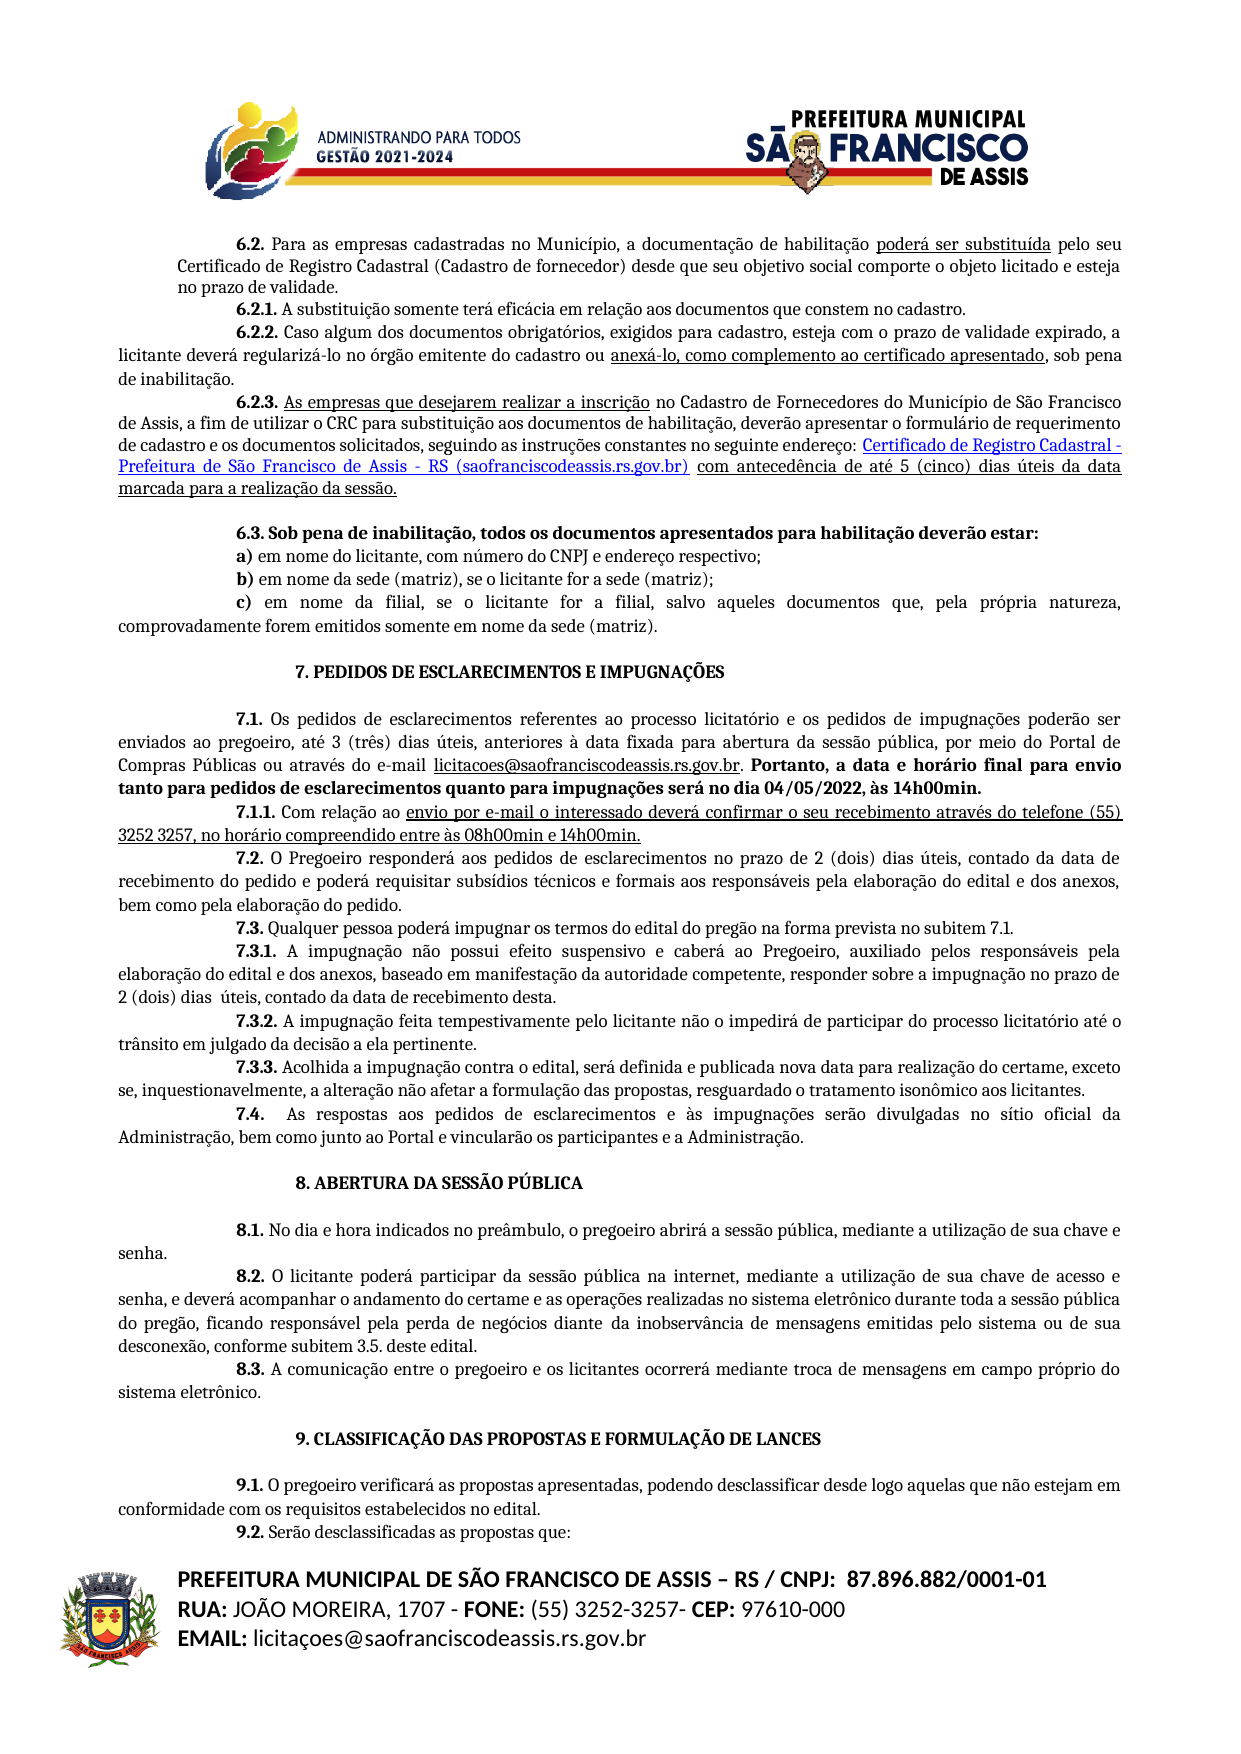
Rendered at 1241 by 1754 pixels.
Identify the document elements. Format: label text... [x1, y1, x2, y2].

text 8. ABERTURA DA SESSÃO PÚBLICA [118, 1173, 1122, 1194]
text 6.2. Para as empresas cadastradas no Município, a documentação de habilitação poderá ser substituída pelo seu Certificado de Registro Cadastral (Cadastro de fornecedor) desde que seu objetivo social comporte o objeto licitado e esteja no prazo de validade. [177, 234, 1122, 298]
text 7.1.1. Com relação ao envio por e-mail o interessado deverá confirmar o seu recebimento através do telefone (55) 3252 3257, no horário compreendido entre às 08h00min e 14h00min. [118, 801, 1122, 846]
text 7.3.1. A impugnação não possui efeito suspensivo e caberá ao Pregoeiro, auxiliado pelos responsáveis pela elaboração do edital e dos anexos, baseado em manifestação da autoridade competente, responder sobre a impugnação no prazo de 2 (dois) dias úteis, contado da data de recebimento desta. [118, 941, 1122, 1008]
text 8.1. No dia e hora indicados no preâmbulo, o pregoeiro abrirá a sessão pública, mediante a utilização de sua chave e senha. [118, 1219, 1122, 1264]
text a) em nome do licitante, com número do CNPJ e endereço respectivo; [118, 546, 1122, 567]
text 9.1. O pregoeiro verificará as propostas apresentadas, podendo desclassificar desde logo aquelas que não estejam em conformidade com os requisitos estabelecidos no edital. [118, 1475, 1122, 1519]
text b) em nome da sede (matriz), se o licitante for a sede (matriz); [118, 569, 1122, 590]
text 8.2. O licitante poderá participar da sessão pública na internet, mediante a utilização de sua chave de acesso e senha, e deverá acompanhar o andamento do certame e as operações realizadas no sistema eletrônico durante toda a sessão pública do pregão, ficando responsável pela perda de negócios diante da inobservância de mensagens emitidas pelo sistema ou de sua desconexão, conforme subitem 3.5. deste edital. [118, 1266, 1122, 1357]
text 6.3. Sob pena de inabilitação, todos os documentos apresentados para habilitação deverão estar: [118, 522, 1122, 544]
text 7.4. As respostas aos pedidos de esclarecimentos e às impugnações serão divulgadas no sítio oficial da Administração, bem como junto ao Portal e vincularão os participantes e a Administração. [118, 1103, 1122, 1148]
text 9. CLASSIFICAÇÃO DAS PROPOSTAS E FORMULAÇÃO DE LANCES [118, 1428, 1122, 1450]
text 6.2.1. A substituição somente terá eficácia em relação aos documentos que constem no cadastro. [118, 298, 1122, 320]
text 7.2. O Pregoeiro responderá aos pedidos de esclarecimentos no prazo de 2 (dois) dias úteis, contado da data de recebimento do pedido e poderá requisitar subsídios técnicos e formais aos responsáveis pela elaboração do edital e dos anexos, bem como pela elaboração do pedido. [118, 848, 1122, 916]
text 6.2.3. As empresas que desejarem realizar a inscrição no Cadastro de Fornecedores do Município de São Francisco de Assis, a fim de utilizar o CRC para substituição aos documentos de habilitação, deverão apresentar o formulário de requerimento de cadastro e os documentos solicitados, seguindo as instruções constantes no seguinte endereço: Certificado de Registro Cadastral - Prefeitura de São Francisco de Assis - RS (saofranciscodeassis.rs.gov.br) com antecedência de até 5 (cinco) dias úteis da data marcada para a realização da sessão. [118, 391, 1122, 499]
text 7.3. Qualquer pessoa poderá impugnar os termos do edital do pregão na forma prevista no subitem 7.1. [118, 917, 1122, 939]
text 7.1. Os pedidos de esclarecimentos referentes ao processo licitatório e os pedidos de impugnações poderão ser enviados ao pregoeiro, até 3 (três) dias úteis, anteriores à data fixada para abertura da sessão pública, por meio do Portal de Compras Públicas ou através do e-mail licitacoes@saofranciscodeassis.rs.gov.br. Portanto, a data e horário final para envio tanto para pedidos de esclarecimentos quanto para impugnações será no dia 04/05/2022, às 14h00min. [118, 708, 1122, 799]
text 7.3.2. A impugnação feita tempestivamente pelo licitante não o impedirá de participar do processo licitatório até o trânsito em julgado da decisão a ela pertinente. [118, 1010, 1122, 1055]
picture [177, 73, 1063, 234]
text c) em nome da filial, se o licitante for a filial, salvo aqueles documentos que, pela própria natureza, comprovadamente forem emitidos somente em nome da sede (matriz). [118, 592, 1122, 637]
text 7.3.3. Acolhida a impugnação contra o edital, será definida e publicada nova data para realização do certame, exceto se, inquestionavelmente, a alteração não afetar a formulação das propostas, resguardado o tratamento isonômico aos licitantes. [118, 1057, 1122, 1101]
text 6.2.2. Caso algum dos documentos obrigatórios, exigidos para cadastro, esteja com o prazo de validade expirado, a licitante deverá regularizá-lo no órgão emitente do cadastro ou anexá-lo, como complemento ao certificado apresentado, sob pena de inabilitação. [118, 322, 1122, 390]
text 9.2. Serão desclassificadas as propostas que: [118, 1521, 1122, 1543]
picture [50, 1570, 169, 1669]
text 7. PEDIDOS DE ESCLARECIMENTOS E IMPUGNAÇÕES [118, 662, 1122, 683]
text 8.3. A comunicação entre o pregoeiro e os licitantes ocorrerá mediante troca de mensagens em campo próprio do sistema eletrônico. [118, 1359, 1122, 1403]
